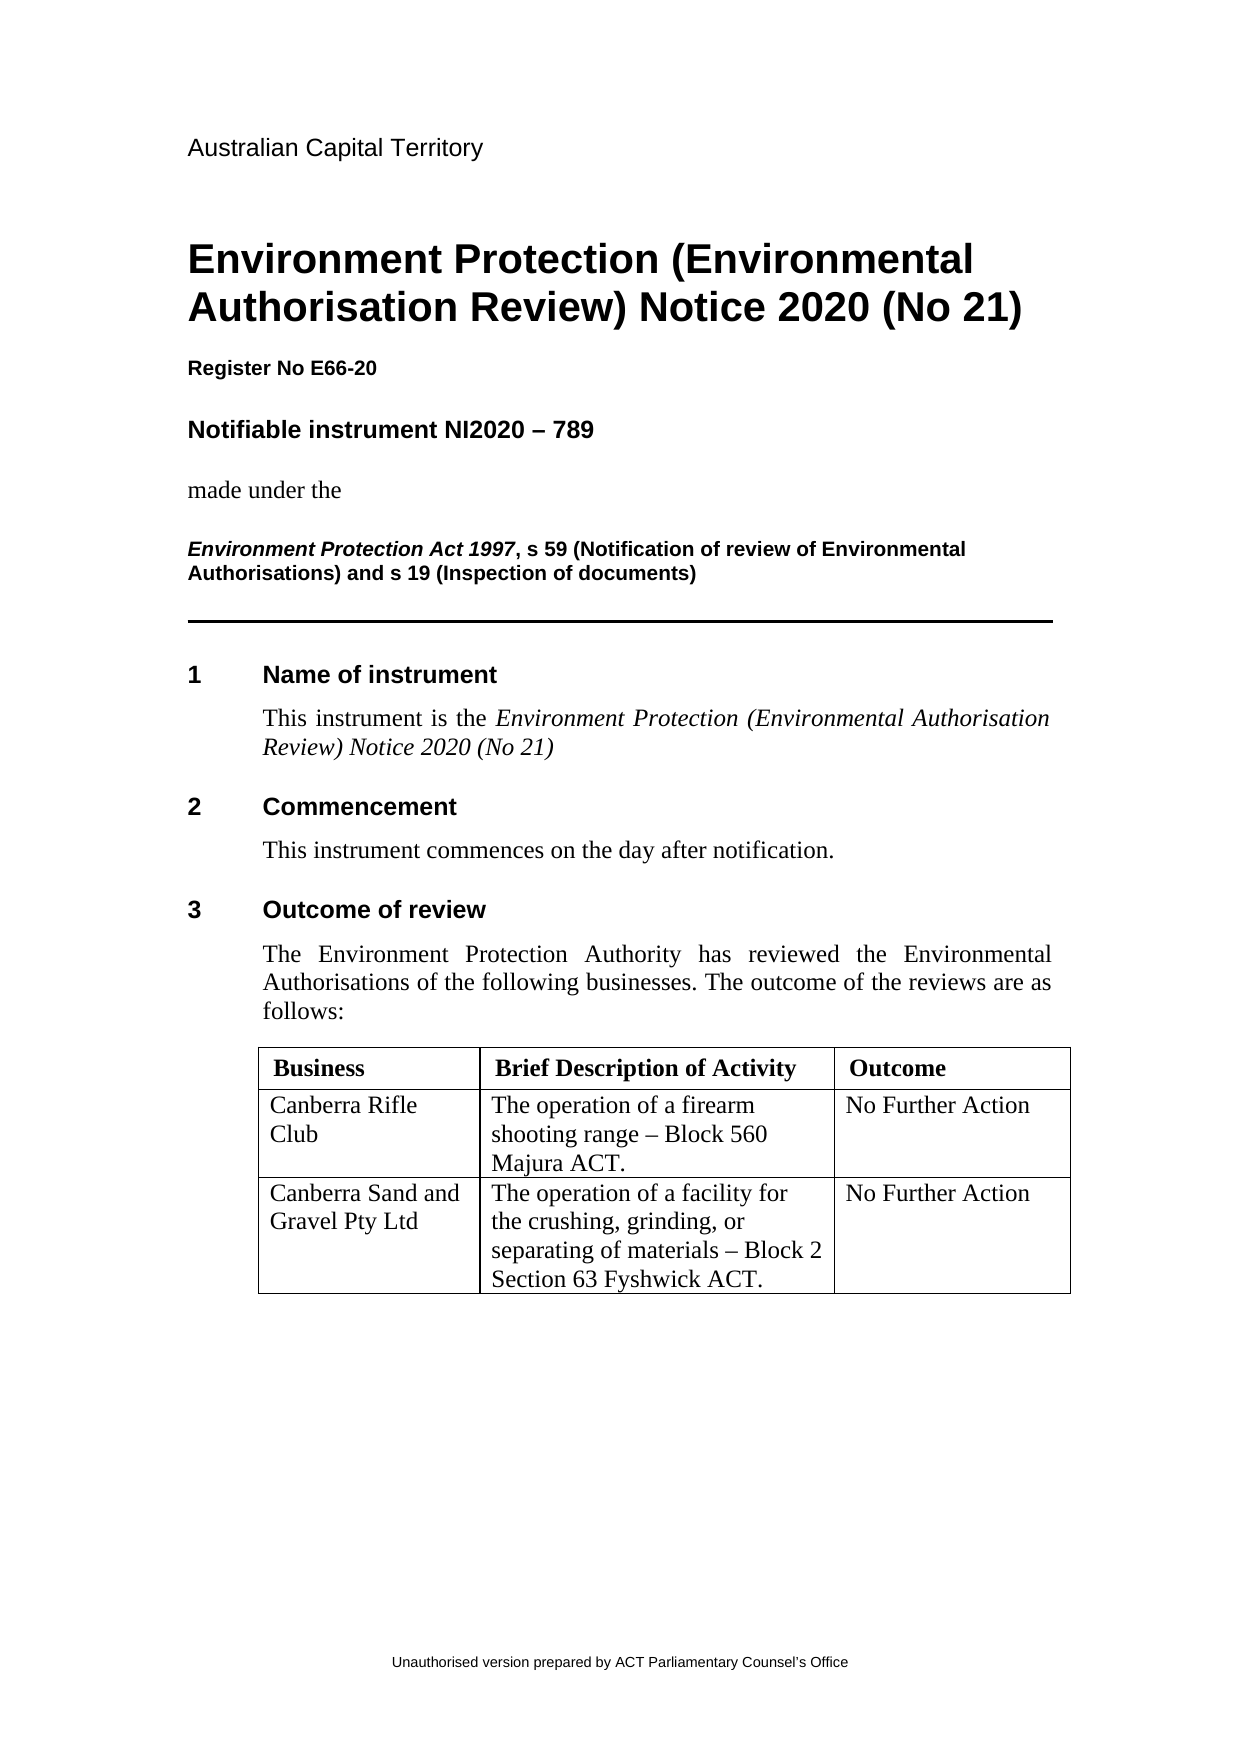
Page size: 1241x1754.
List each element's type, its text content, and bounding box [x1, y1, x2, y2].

text Notifiable instrument NI2020 – 789 [187, 415, 1053, 443]
text This instrument commences on the day after notification. [262, 835, 1053, 864]
table_cell The operation of a firearm shooting range – Block 560 Majura ACT. [481, 1090, 834, 1177]
table_cell No Further Action [835, 1178, 1070, 1293]
table_cell No Further Action [835, 1090, 1070, 1177]
text made under the [187, 475, 1053, 503]
text Environment Protection Act 1997, s 59 (Notification of review of Environmental Authorisations) and s 19 (Inspection of documents) [187, 537, 1053, 585]
text Australian Capital Territory [187, 133, 1053, 162]
table_cell Canberra Rifle Club [259, 1090, 479, 1177]
text Register No E66-20 [187, 355, 1053, 379]
text 2 Commencement [187, 792, 1053, 821]
text 1 Name of instrument [187, 660, 1053, 689]
text The Environment Protection Authority has reviewed the Environmental Authorisations of the following businesses. The outcome of the reviews are as follows: [262, 939, 1053, 1025]
table_cell Canberra Sand and Gravel Pty Ltd [259, 1178, 479, 1293]
table_header Brief Description of Activity [481, 1048, 834, 1089]
text Environment Protection (Environmental Authorisation Review) Notice 2020 (No 21) [187, 234, 1053, 330]
text This instrument is the Environment Protection (Environmental Authorisation Review) Notice 2020 (No 21) [262, 703, 1053, 761]
text 3 Outcome of review [187, 895, 1053, 924]
table_header Outcome [835, 1048, 1070, 1089]
table_header Business [259, 1048, 479, 1089]
table_cell The operation of a facility for the crushing, grinding, or separating of materials – Block 2 Section 63 Fyshwick ACT. [481, 1178, 834, 1293]
